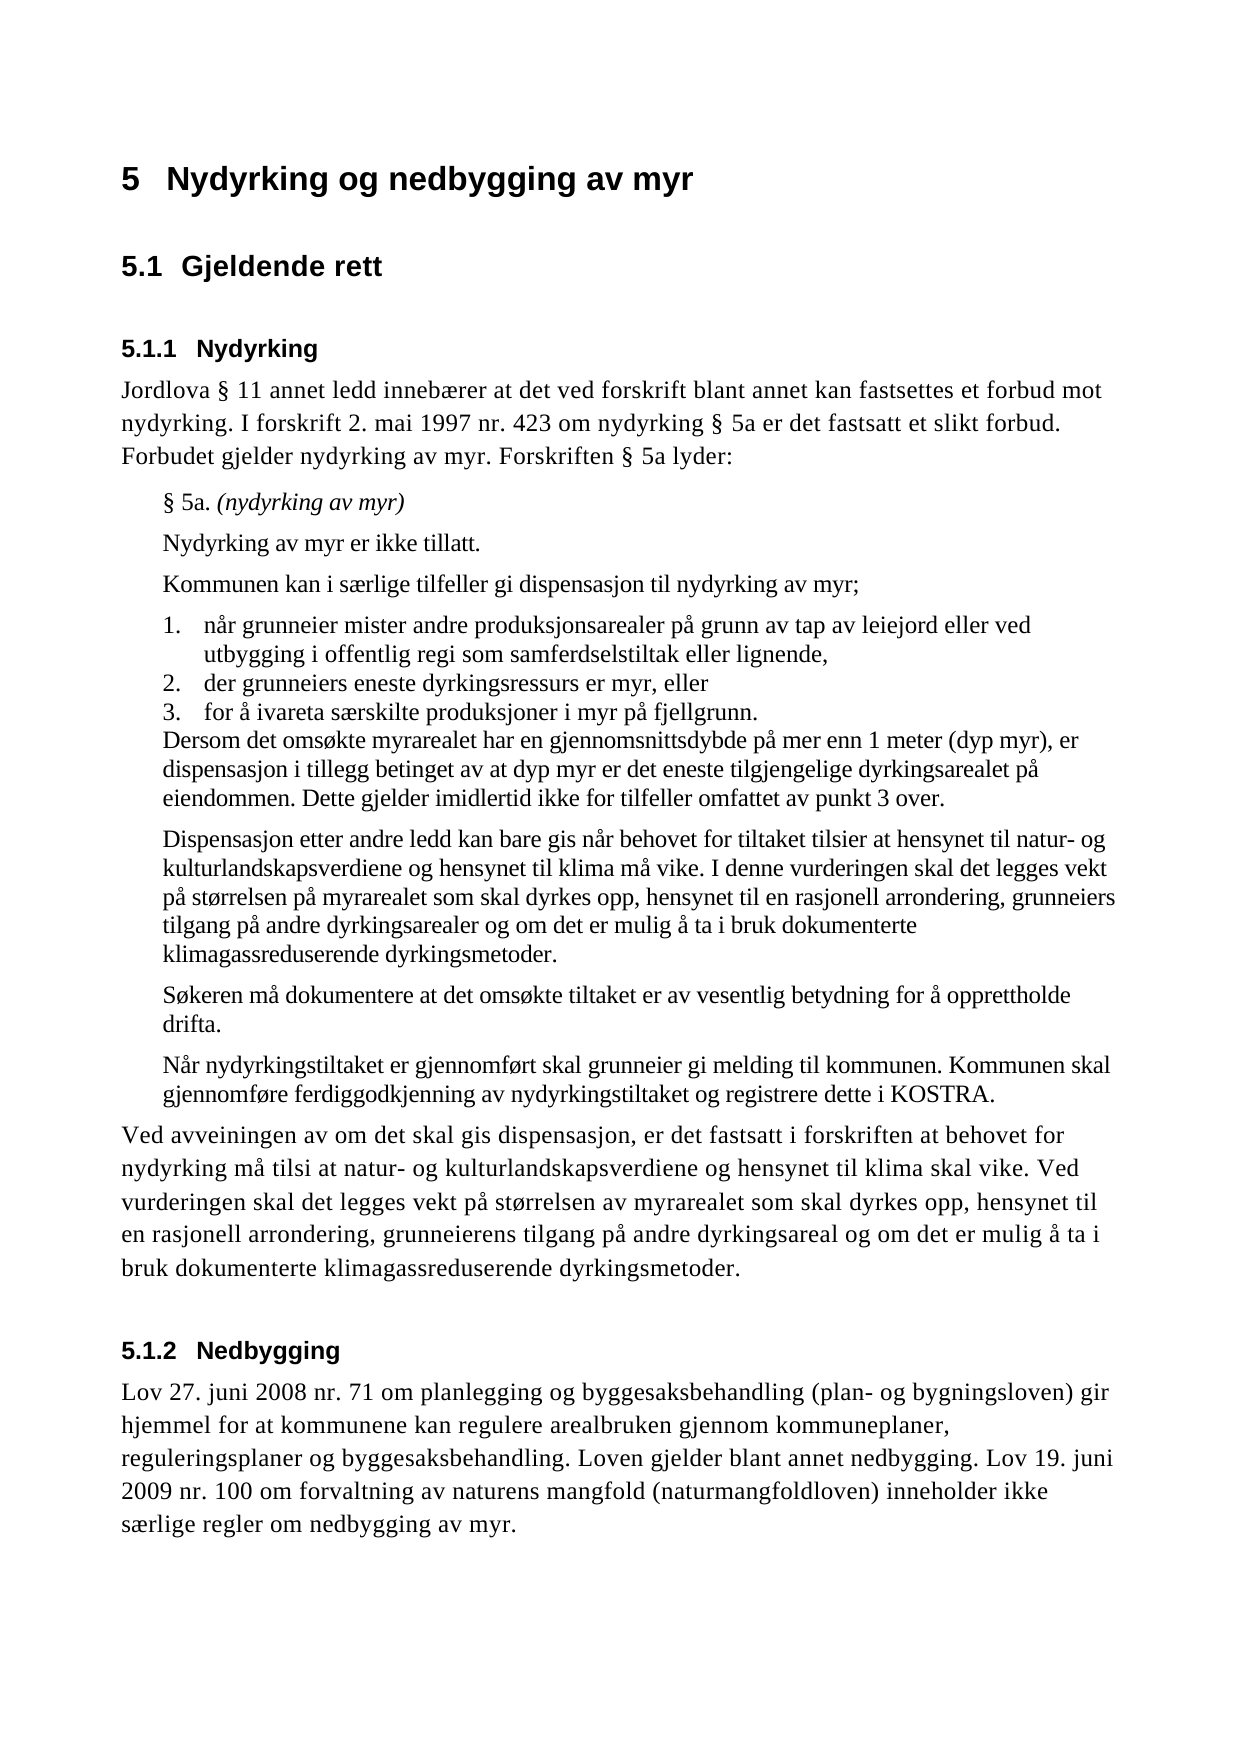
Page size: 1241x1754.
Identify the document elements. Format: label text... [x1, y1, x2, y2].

text Kommunen kan i særlige tilfeller gi dispensasjon til nydyrking av myr; [162, 569, 1119, 598]
text Nydyrking av myr er ikke tillatt. [162, 528, 1119, 557]
text Jordlova § 11 annet ledd innebærer at det ved forskrift blant annet kan fastsettes et forbud mot nydyrking. I forskrift 2. mai 1997 nr. 423 om nydyrking § 5a er det fastsatt et slikt forbud. Forbudet gjelder nydyrking av myr. Forskriften § 5a lyder: [121, 375, 1119, 470]
list der grunneiers eneste dyrkingsressurs er myr, eller [162, 668, 1119, 697]
text Søkeren må dokumentere at det omsøkte tiltaket er av vesentlig betydning for å opprettholde drifta. [162, 981, 1119, 1038]
text Dispensasjon etter andre ledd kan bare gis når behovet for tiltaket tilsier at hensynet til natur- og kulturlandskapsverdiene og hensynet til klima må vike. I denne vurderingen skal det legges vekt på størrelsen på myrarealet som skal dyrkes opp, hensynet til en rasjonell arrondering, grunneiers tilgang på andre dyrkingsarealer og om det er mulig å ta i bruk dokumenterte klimagassreduserende dyrkingsmetoder. [162, 824, 1119, 968]
list når grunneier mister andre produksjonsarealer på grunn av tap av leiejord eller ved utbygging i offentlig regi som samferdselstiltak eller lignende, [162, 611, 1119, 668]
text § 5a. (nydyrking av myr) [162, 487, 1119, 516]
text Når nydyrkingstiltaket er gjennomført skal grunneier gi melding til kommunen. Kommunen skal gjennomføre ferdiggodkjenning av nydyrkingstiltaket og registrere dette i KOSTRA. [162, 1051, 1119, 1108]
subtitle Gjeldende rett [121, 249, 1119, 283]
subtitle Nedbygging [121, 1336, 1119, 1364]
text Dersom det omsøkte myrarealet har en gjennomsnittsdybde på mer enn 1 meter (dyp myr), er dispensasjon i tillegg betinget av at dyp myr er det eneste tilgjengelige dyrkingsarealet på eiendommen. Dette gjelder imidlertid ikke for tilfeller omfattet av punkt 3 over. [162, 726, 1119, 812]
text Ved avveiningen av om det skal gis dispensasjon, er det fastsatt i forskriften at behovet for nydyrking må tilsi at natur- og kulturlandskapsverdiene og hensynet til klima skal vike. Ved vurderingen skal det legges vekt på størrelsen av myrarealet som skal dyrkes opp, hensynet til en rasjonell arrondering, grunneierens tilgang på andre dyrkingsareal og om det er mulig å ta i bruk dokumenterte klimagassreduserende dyrkingsmetoder. [121, 1121, 1119, 1281]
subtitle Nydyrking [121, 334, 1119, 363]
list for å ivareta særskilte produksjoner i myr på fjellgrunn. [162, 697, 1119, 726]
text Lov 27. juni 2008 nr. 71 om planlegging og byggesaksbehandling (plan- og bygningsloven) gir hjemmel for at kommunene kan regulere arealbruken gjennom kommuneplaner, reguleringsplaner og byggesaksbehandling. Loven gjelder blant annet nedbygging. Lov 19. juni 2009 nr. 100 om forvaltning av naturens mangfold (naturmangfoldloven) inneholder ikke særlige regler om nedbygging av myr. [121, 1377, 1119, 1538]
subtitle Nydyrking og nedbygging av myr [121, 159, 1119, 198]
